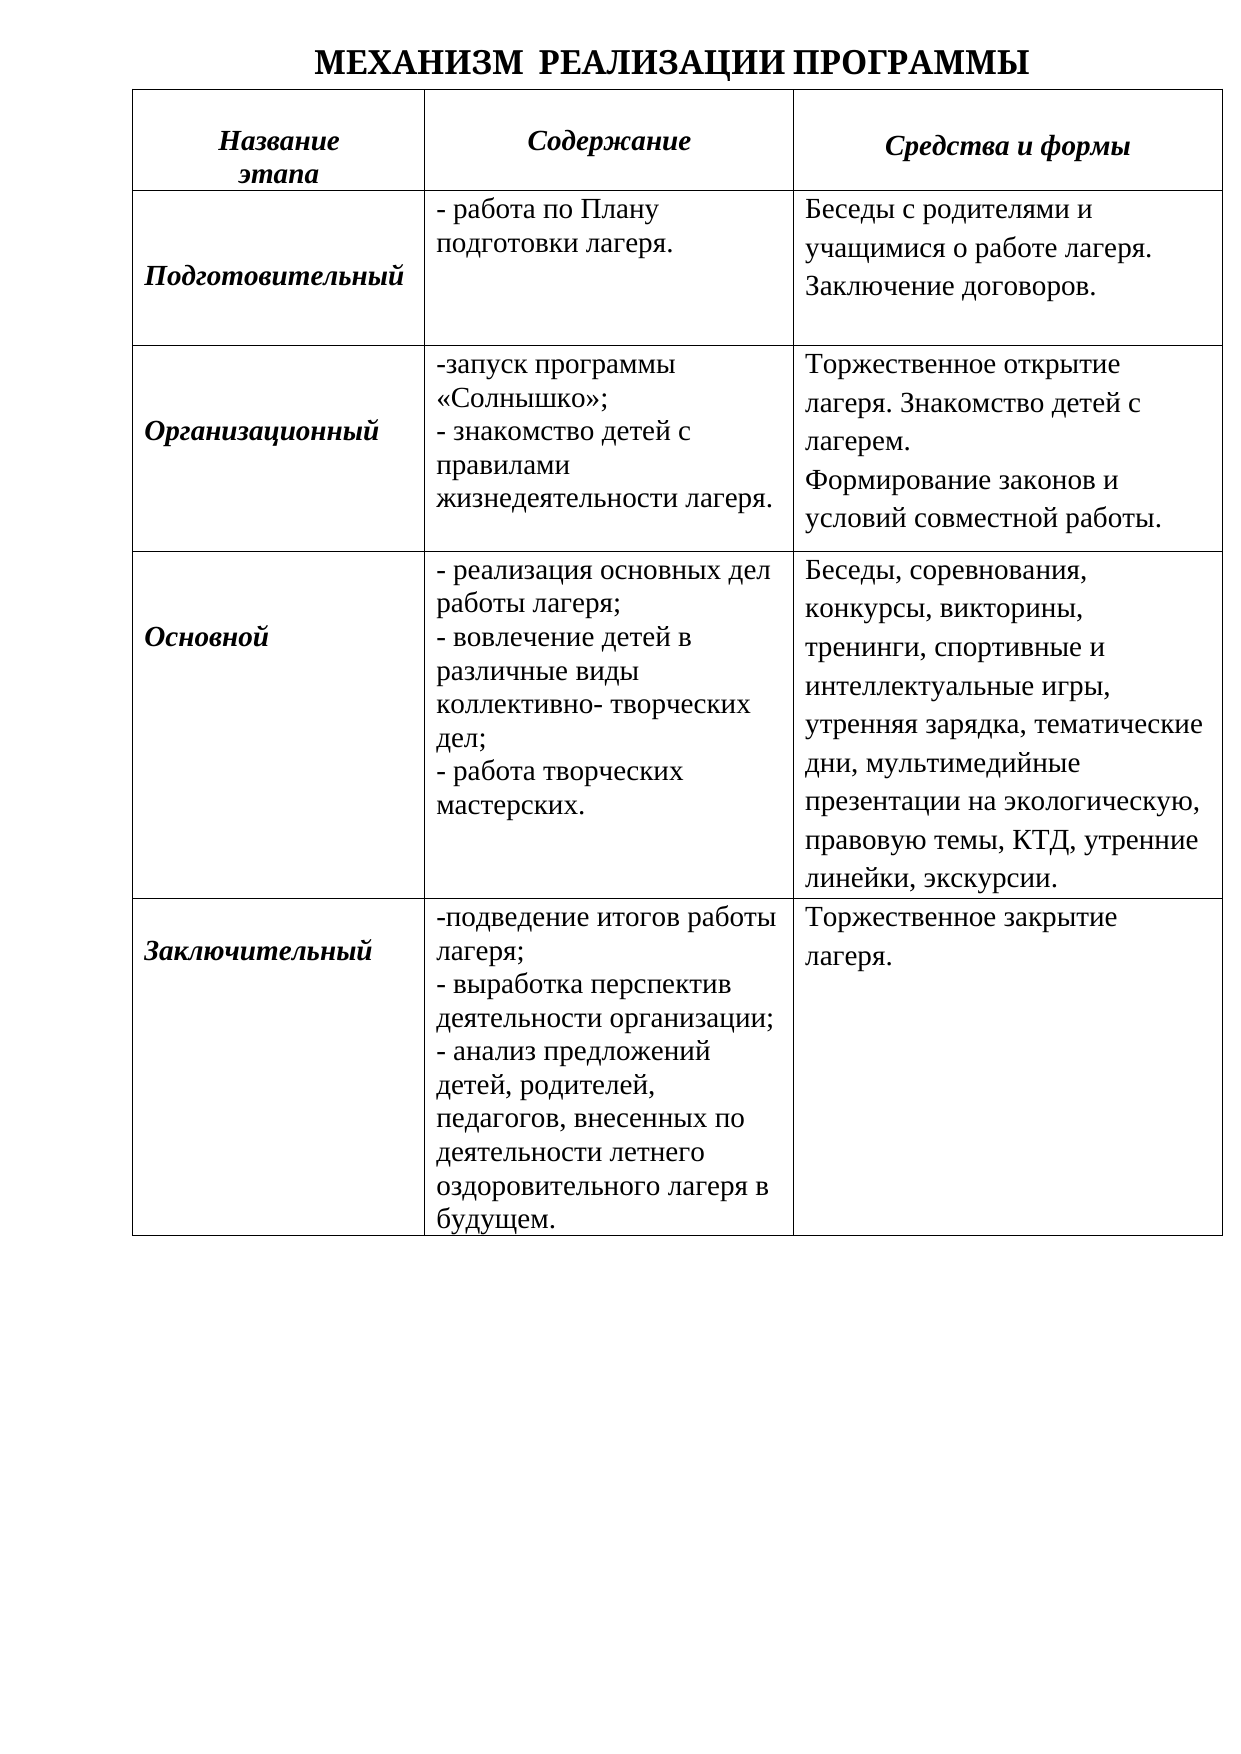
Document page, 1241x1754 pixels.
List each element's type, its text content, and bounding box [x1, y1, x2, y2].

table_cell - реализация основных дел работы лагеря; - вовлечение детей в различные виды коллективно- творческих дел; - работа творческих мастерских. [425, 552, 793, 898]
table_cell Основной [133, 552, 424, 898]
table_cell Беседы с родителями и учащимися о работе лагеря. Заключение договоров. [794, 191, 1222, 345]
table_cell Торжественное закрытие лагеря. [794, 899, 1222, 1235]
table_cell - работа по Плану подготовки лагеря. [425, 191, 793, 345]
table_header Средства и формы [794, 90, 1222, 190]
table_cell Торжественное открытие лагеря. Знакомство детей с лагерем. Формирование законов и условий совместной работы. [794, 346, 1222, 551]
table_cell -запуск программы «Солнышко»; - знакомство детей с правилами жизнедеятельности лагеря. [425, 346, 793, 551]
table_header Название этапа [133, 90, 424, 190]
text МЕХАНИЗМ РЕАЛИЗАЦИИ ПРОГРАММЫ [133, 44, 1211, 83]
table_cell Заключительный [133, 899, 424, 1235]
table_cell Организационный [133, 346, 424, 551]
table_header Содержание [425, 90, 793, 190]
table_cell Беседы, соревнования, конкурсы, викторины, тренинги, спортивные и интеллектуальные игры, утренняя зарядка, тематические дни, мультимедийные презентации на экологическую, правовую темы, КТД, утренние линейки, экскурсии. [794, 552, 1222, 898]
table_cell Подготовительный [133, 191, 424, 345]
table_cell -подведение итогов работы лагеря; - выработка перспектив деятельности организации; - анализ предложений детей, родителей, педагогов, внесенных по деятельности летнего оздоровительного лагеря в будущем. [425, 899, 793, 1235]
